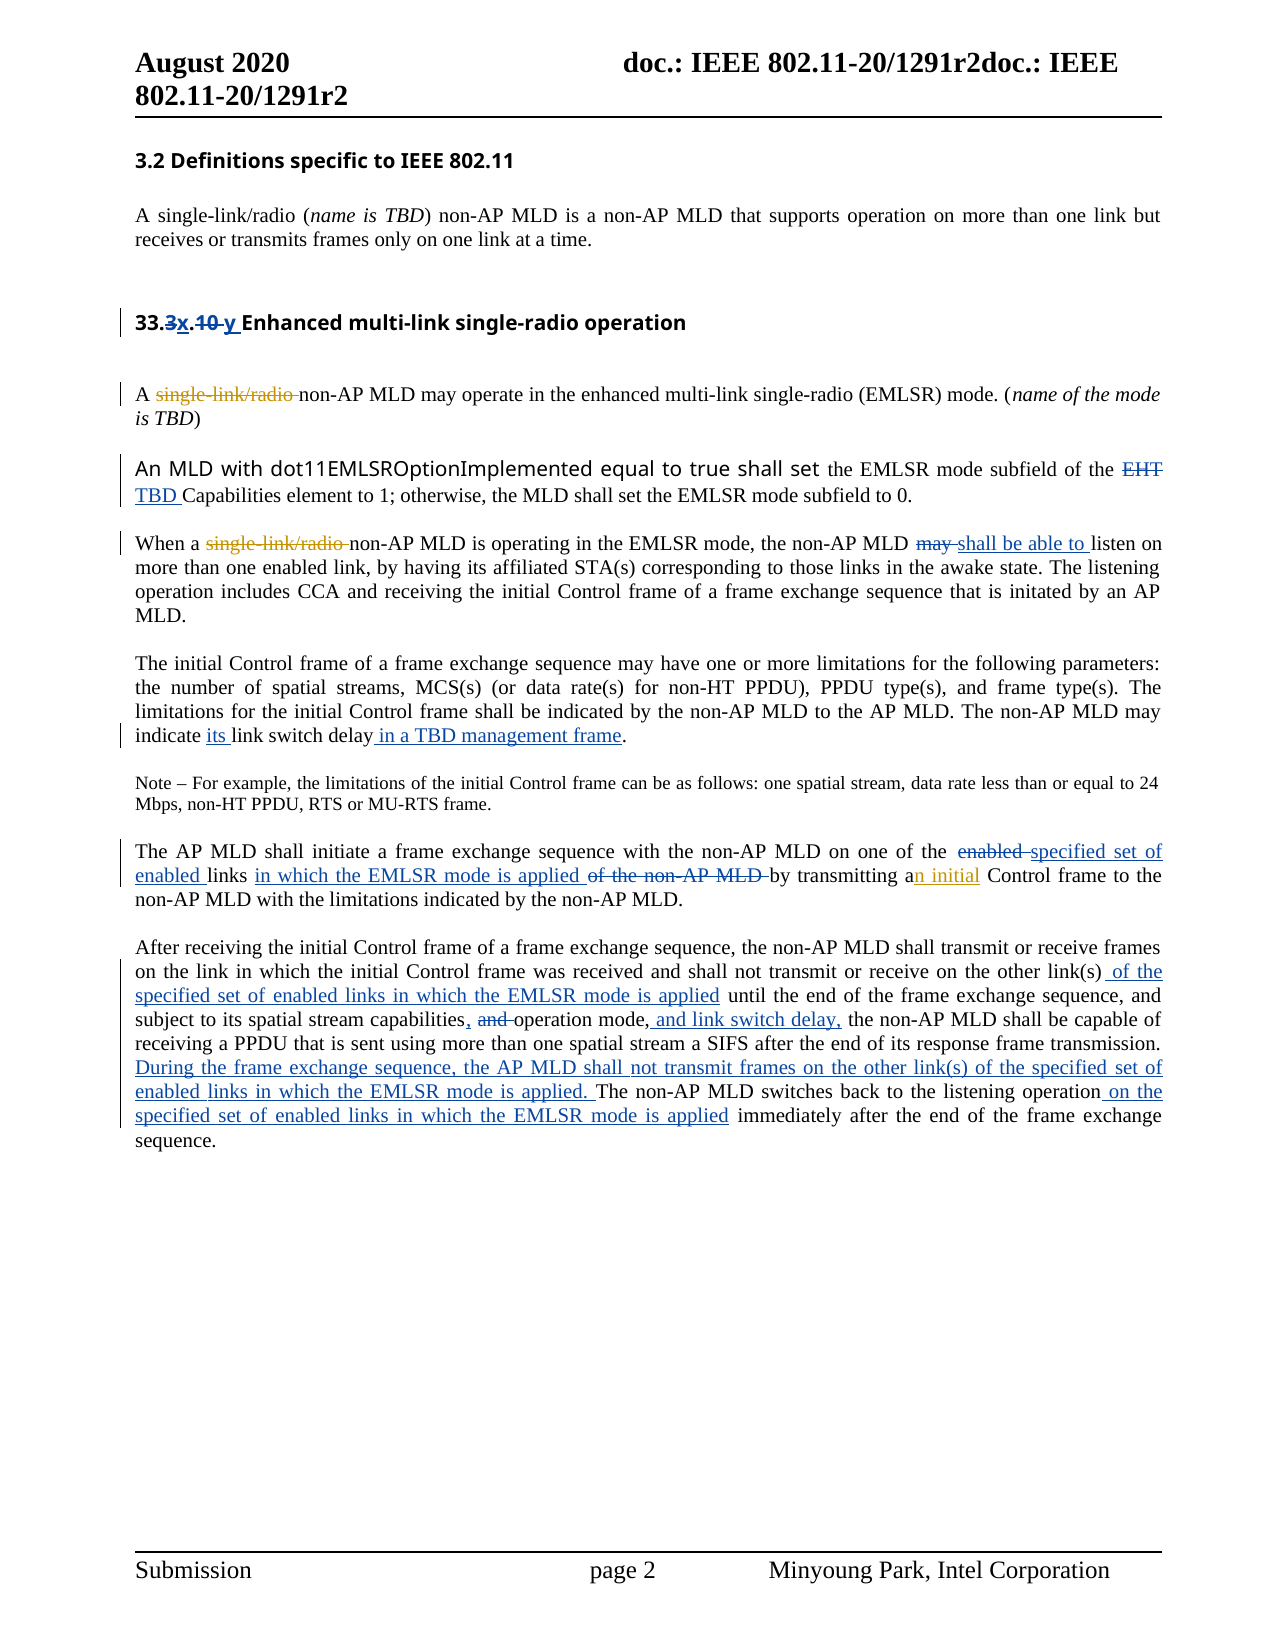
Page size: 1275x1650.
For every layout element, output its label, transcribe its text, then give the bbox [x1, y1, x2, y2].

text A single-link/radio (name is TBD) non-AP MLD is a non-AP MLD that supports operation on more than one link but receives or transmits frames only on one link at a time. [135, 203, 1162, 251]
text The initial Control frame of a frame exchange sequence may have one or more limitations for the following parameters: the number of spatial streams, MCS(s) (or data rate(s) for non-HT PPDU), PPDU type(s), and frame type(s). The limitations for the initial Control frame shall be indicated by the non-AP MLD to the AP MLD. The non-AP MLD may indicate link switch delay. [135, 651, 1162, 747]
text When a non-AP MLD is operating in the EMLSR mode, the non-AP MLD listen on more than one enabled link, by having its affiliated STA(s) corresponding to those links in the awake state. The listening operation includes CCA and receiving the initial Control frame of a frame exchange sequence that is initated by an AP MLD. [135, 531, 1162, 627]
text After receiving the initial Control frame of a frame exchange sequence, the non-AP MLD shall transmit or receive frames on the link in which the initial Control frame was received and shall not transmit or receive on the other link(s) until the end of the frame exchange sequence, and subject to its spatial stream capabilities operation mode, the non-AP MLD shall be capable of receiving a PPDU that is sent using more than one spatial stream a SIFS after the end of its response frame transmission. The non-AP MLD switches back to the listening operation immediately after the end of the frame exchange sequence. [135, 935, 1162, 1076]
text A non-AP MLD may operate in the enhanced multi-link single-radio (EMLSR) mode. (name of the mode is TBD) [135, 382, 1162, 430]
text The AP MLD shall initiate a frame exchange sequence with the non-AP MLD on one of the links by transmitting a Control frame to the non-AP MLD with the limitations indicated by the non-AP MLD. [135, 839, 1162, 911]
text Note – For example, the limitations of the initial Control frame can be as follows: one spatial stream, data rate less than or equal to 24 Mbps, non-HT PPDU, RTS or MU-RTS frame. [135, 772, 1162, 815]
text After receiving the initial Control frame of a frame exchange sequence, the non-AP MLD shall transmit or receive frames on the link in which the initial Control frame was received and shall not transmit or receive on the other link(s) until the end of the frame exchange sequence, and subject to its spatial stream capabilities operation mode, the non-AP MLD shall be capable of receiving a PPDU that is sent using more than one spatial stream a SIFS after the end of its response frame transmission. The non-AP MLD switches back to the listening operation immediately after the end of the frame exchange sequence. [135, 1077, 1162, 1152]
text 3.2 Definitions specific to IEEE 802.11 [135, 146, 1162, 175]
text 33..Enhanced multi-link single-radio operation [135, 308, 1162, 337]
text An MLD with dot11EMLSROptionImplemented equal to true shall set the EMLSR mode subfield of the Capabilities element to 1; otherwise, the MLD shall set the EMLSR mode subfield to 0. [135, 454, 1162, 507]
